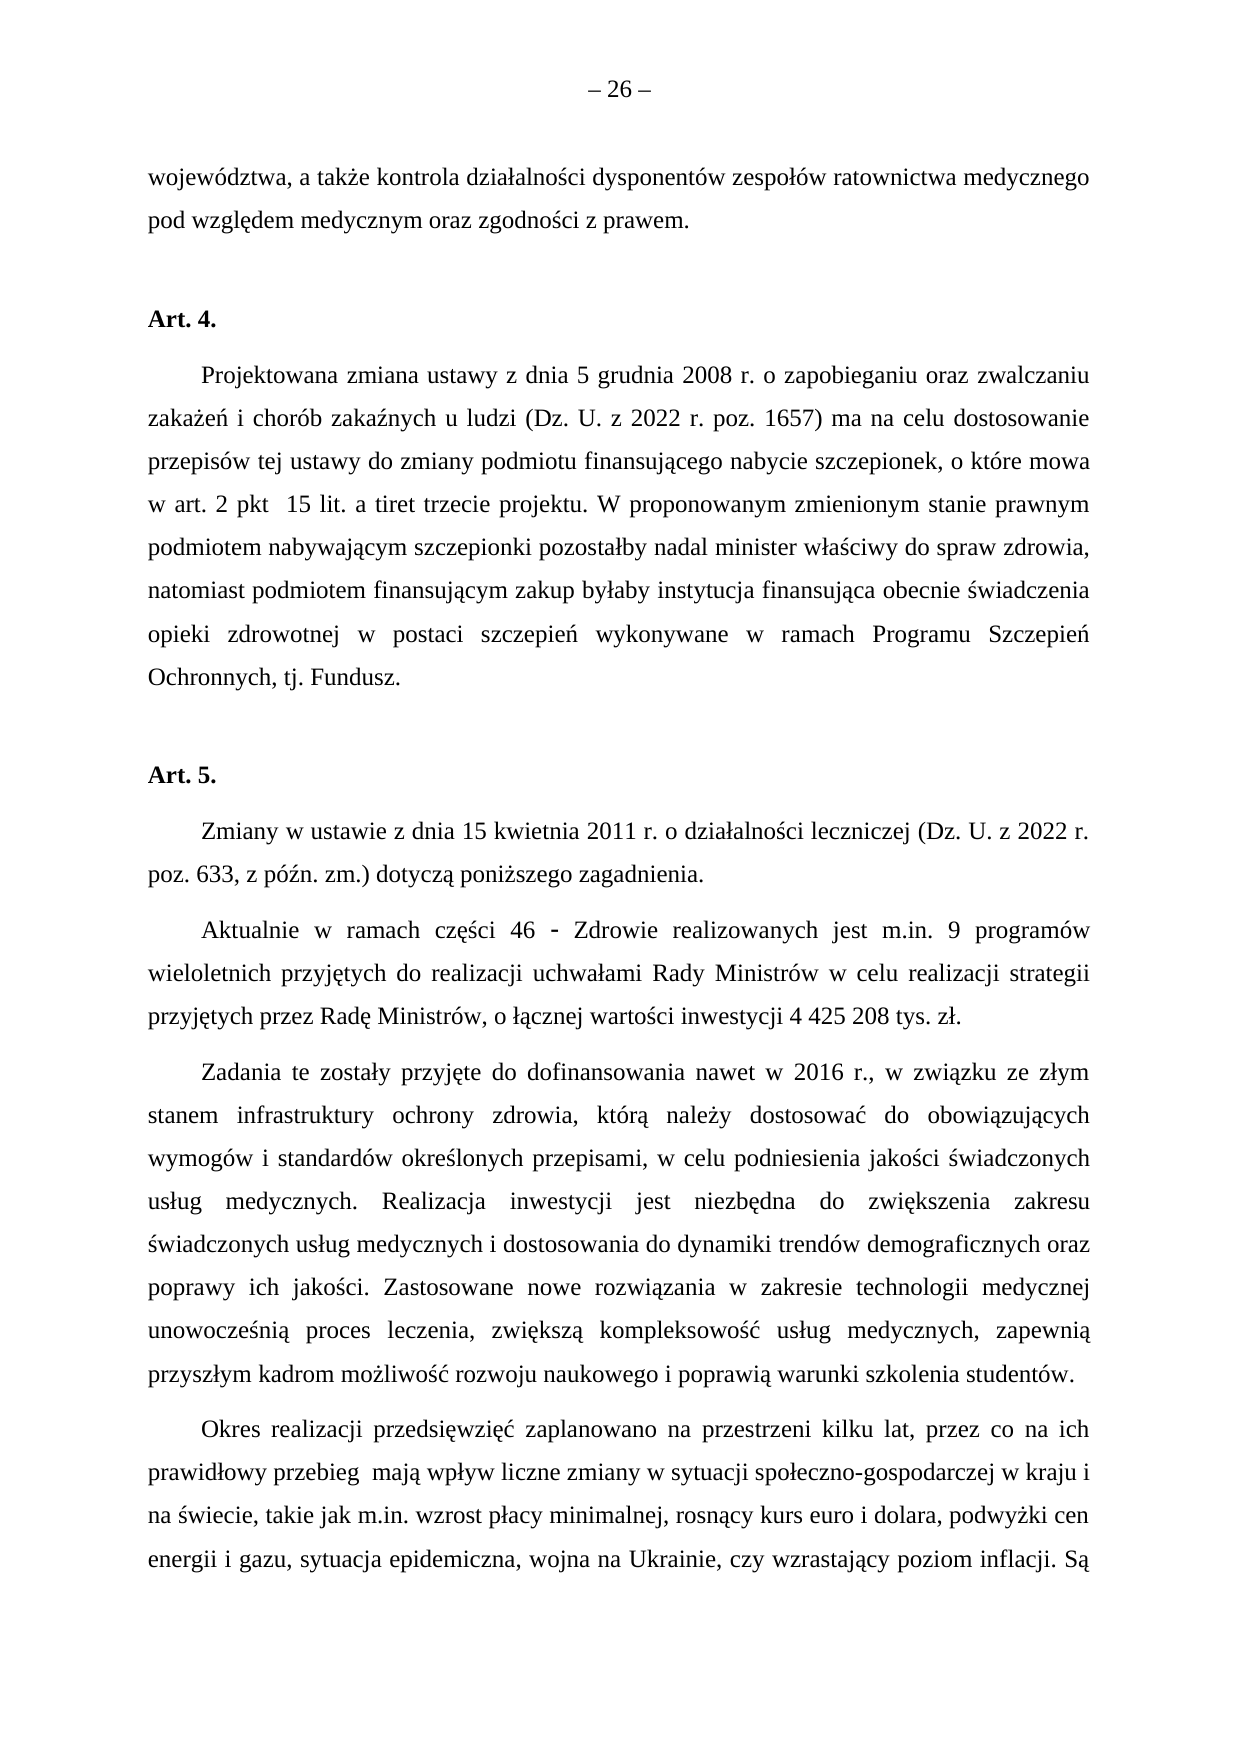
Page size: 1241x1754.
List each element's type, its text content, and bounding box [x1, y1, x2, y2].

text Art. 4. [148, 304, 1091, 333]
text Aktualnie w ramach części 46 Zdrowie realizowanych jest m.in. 9 programów wieloletnich przyjętych do realizacji uchwałami Rady Ministrów w celu realizacji strategii przyjętych przez Radę Ministrów, o łącznej wartości inwestycji 4 425 208 tys. zł. [148, 915, 1091, 1030]
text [148, 1414, 1091, 1572]
text Art. 5. [148, 761, 1091, 789]
text Zmiany w ustawie z dnia 15 kwietnia 2011 r. o działalności leczniczej (Dz. U. z 2022 r. poz. 633, z późn. zm.) dotyczą poniższego zagadnienia. [148, 816, 1091, 888]
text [148, 162, 1091, 234]
text Zadania te zostały przyjęte do dofinansowania nawet w 2016 r., w związku ze złym stanem infrastruktury ochrony zdrowia, którą należy dostosować do obowiązujących wymogów i standardów określonych przepisami, w celu podniesienia jakości świadczonych usług medycznych. Realizacja inwestycji jest niezbędna do zwiększenia zakresu świadczonych usług medycznych i dostosowania do dynamiki trendów demograficznych oraz poprawy ich jakości. Zastosowane nowe rozwiązania w zakresie technologii medycznej unowocześnią proces leczenia, zwiększą kompleksowość usług medycznych, zapewnią przyszłym kadrom możliwość rozwoju naukowego i poprawią warunki szkolenia studentów. [148, 1057, 1091, 1387]
text Projektowana zmiana ustawy z dnia 5 grudnia 2008 r. o zapobieganiu oraz zwalczaniu zakażeń i chorób zakaźnych u ludzi (Dz. U. z 2022 r. poz. 1657) ma na celu dostosowanie przepisów tej ustawy do zmiany podmiotu finansującego nabycie szczepionek, o które mowa w art. 2 pkt 15 lit. a tiret trzecie projektu. W proponowanym zmienionym stanie prawnym podmiotem nabywającym szczepionki pozostałby nadal minister właściwy do spraw zdrowia, natomiast podmiotem finansującym zakup byłaby instytucja finansująca obecnie świadczenia opieki zdrowotnej w postaci szczepień wykonywane w ramach Programu Szczepień Ochronnych, tj. Fundusz. [148, 360, 1091, 691]
